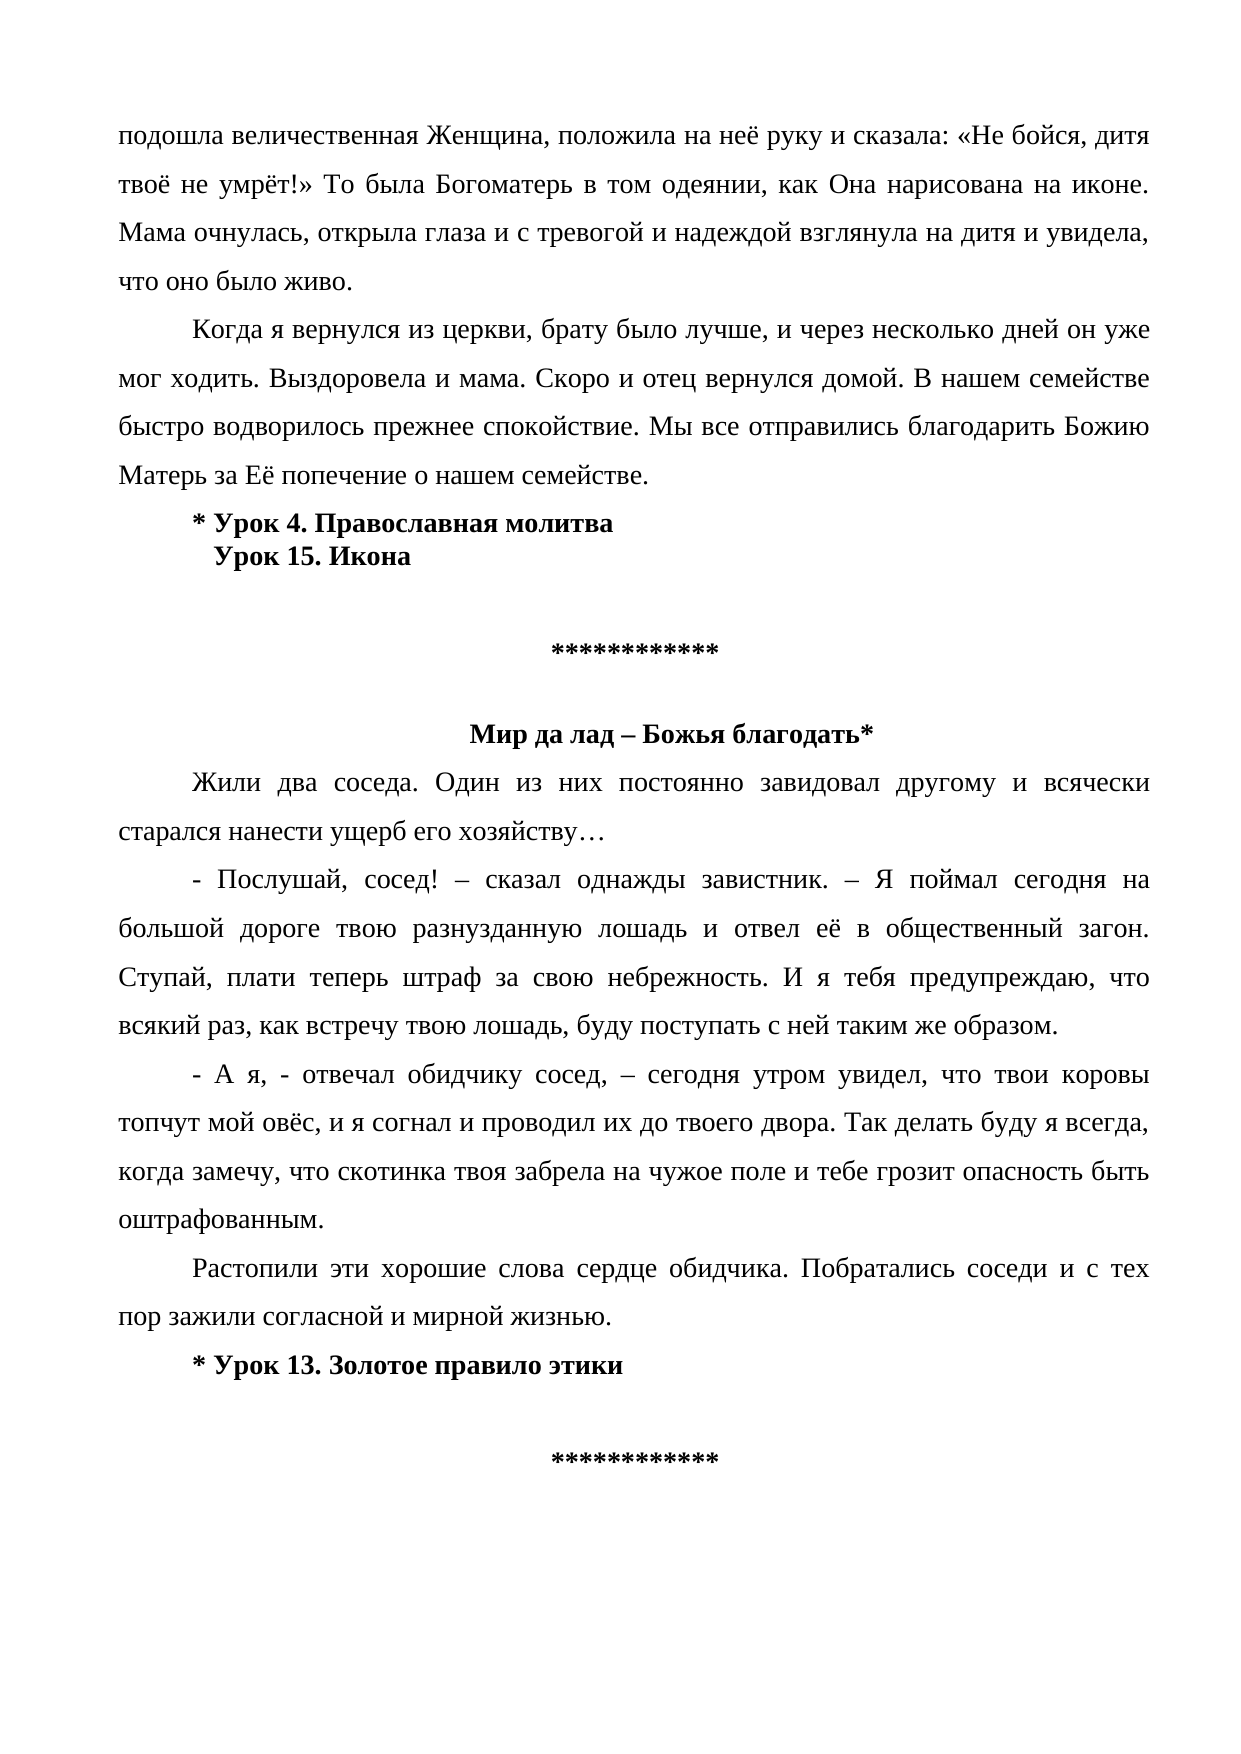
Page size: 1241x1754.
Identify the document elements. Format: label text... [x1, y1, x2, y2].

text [118, 118, 1152, 296]
text ************ [118, 1445, 1152, 1477]
text Когда я вернулся из церкви, брату было лучше, и через несколько дней он уже мог ходить. Выздоровела и мама. Скоро и отец вернулся домой. В нашем семействе быстро водворилось прежнее спокойствие. Мы все отправились благодарить Божию Матерь за Её попечение о нашем семействе. [118, 312, 1152, 490]
text Мир да лад – Божья благодать* [118, 717, 1152, 749]
text ************ [118, 636, 1152, 668]
text Урок 15. Икона [118, 539, 1152, 571]
text * Урок 13. Золотое правило этики [118, 1348, 1152, 1380]
text - Послушай, сосед! – сказал однажды завистник. – Я поймал сегодня на большой дороге твою разнузданную лошадь и отвел её в общественный загон. Ступай, плати теперь штраф за свою небрежность. И я тебя предупреждаю, что всякий раз, как встречу твою лошадь, буду поступать с ней таким же образом. [118, 863, 1152, 1041]
text * Урок 4. Православная молитва [118, 506, 1152, 539]
text Растопили эти хорошие слова сердце обидчика. Побратались соседи и с тех пор зажили согласной и мирной жизнью. [118, 1251, 1152, 1332]
text Жили два соседа. Один из них постоянно завидовал другому и всячески старался нанести ущерб его хозяйству… [118, 766, 1152, 846]
text - А я, - отвечал обидчику сосед, – сегодня утром увидел, что твои коровы топчут мой овёс, и я согнал и проводил их до твоего двора. Так делать буду я всегда, когда замечу, что скотинка твоя забрела на чужое поле и тебе грозит опасность быть оштрафованным. [118, 1057, 1152, 1235]
